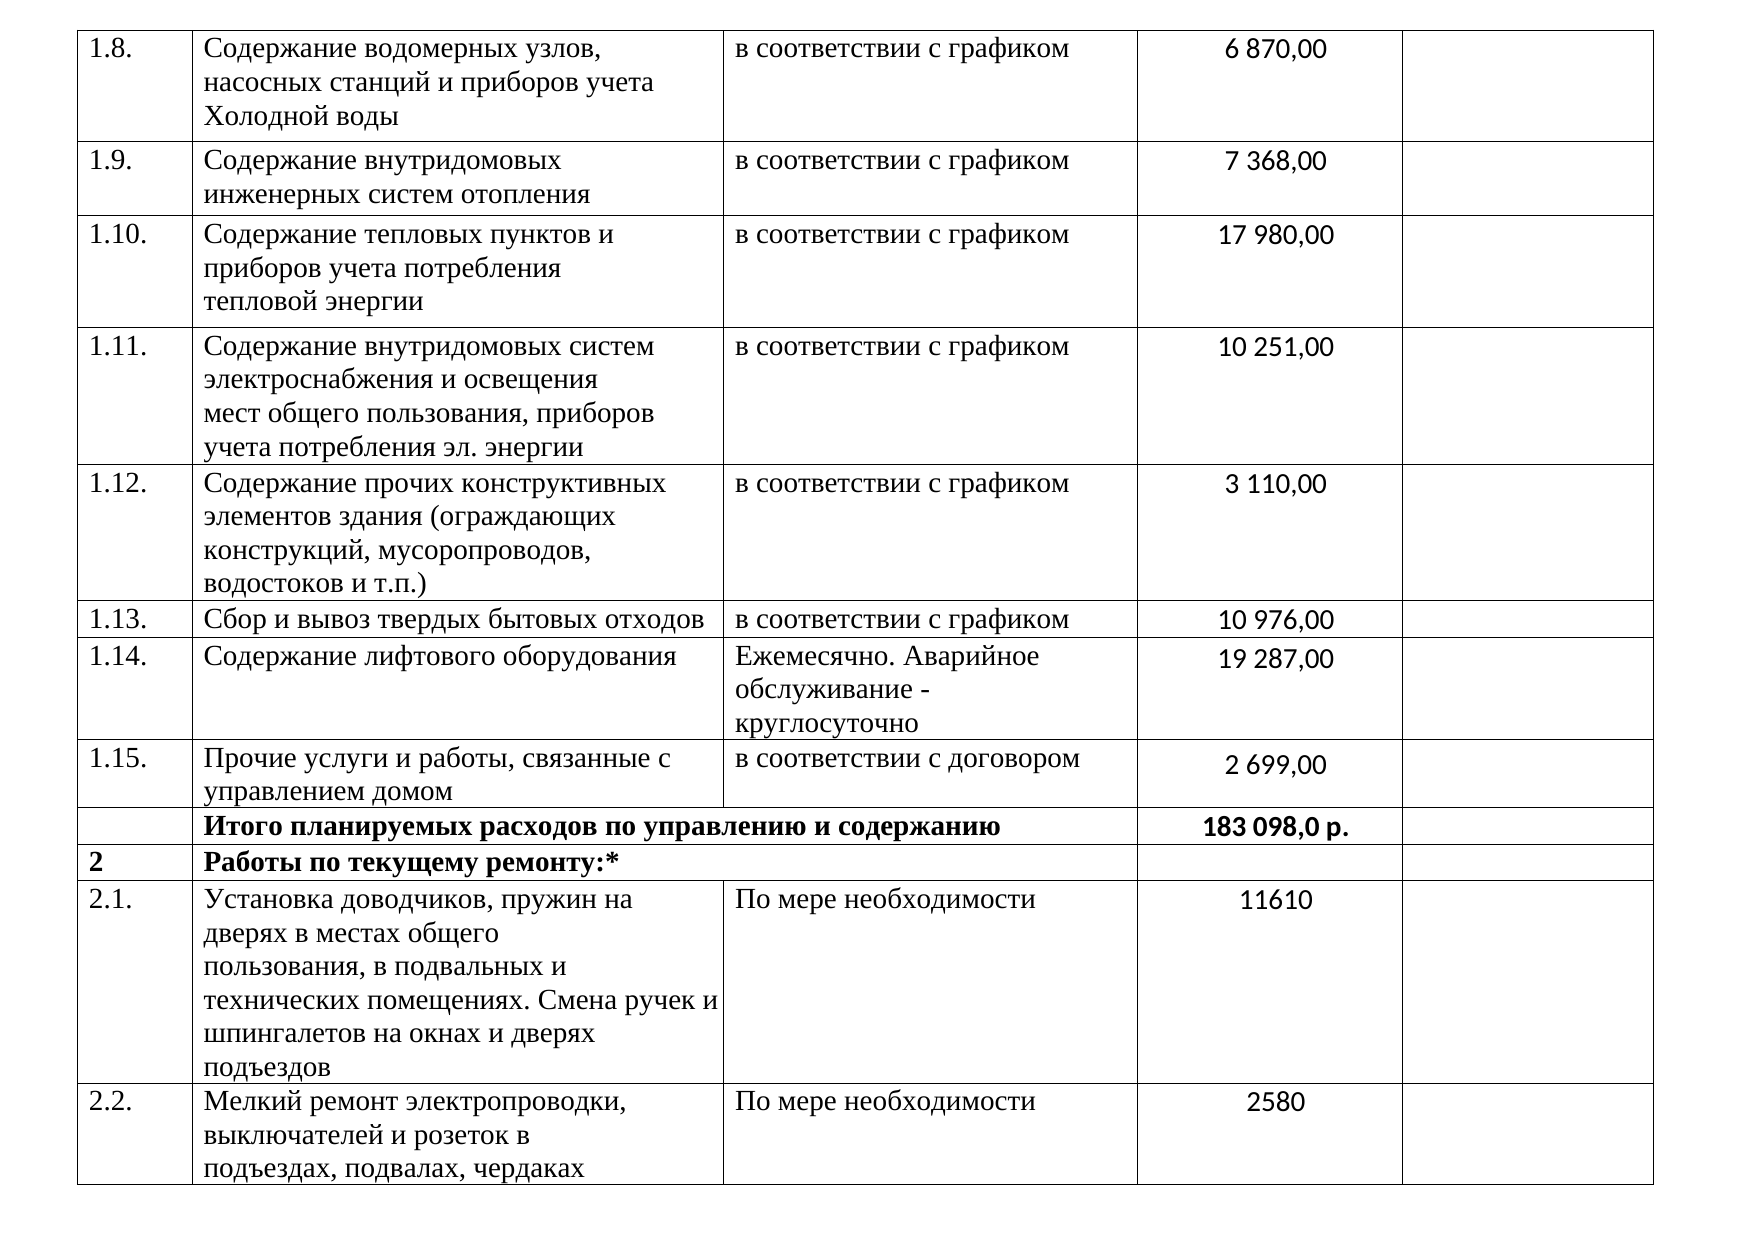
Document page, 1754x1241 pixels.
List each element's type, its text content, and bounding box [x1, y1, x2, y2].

table_cell [1403, 740, 1653, 807]
table_cell Установка доводчиков, пружин на дверях в местах общего пользования, в подвальных и технических помещениях. Смена ручек и шпингалетов на окнах и дверях подъездов [193, 881, 723, 1082]
table_cell [1403, 808, 1653, 843]
table_cell Содержание водомерных узлов, насосных станций и приборов учета Холодной воды [193, 31, 723, 141]
table_cell 1.13. [78, 601, 192, 637]
table_cell Работы по текущему ремонту:* [193, 845, 1137, 880]
table_cell [1403, 881, 1653, 1082]
table_cell 2.2. [78, 1084, 192, 1184]
table_cell Содержание внутридомовых систем электроснабжения и освещения мест общего пользования, приборов учета потребления эл. энергии [193, 328, 723, 464]
table_cell 2.1. [78, 881, 192, 1082]
table_cell 7 368,00 [1138, 142, 1402, 215]
table_cell 1.8. [78, 31, 192, 141]
table_cell [1403, 216, 1653, 327]
table_cell в соответствии с графиком [724, 142, 1137, 215]
table_cell [1403, 328, 1653, 464]
table_cell Содержание лифтового оборудования [193, 638, 723, 739]
table_cell 1.12. [78, 465, 192, 600]
table_cell в соответствии с графиком [724, 601, 1137, 637]
table_cell Прочие услуги и работы, связанные с управлением домом [193, 740, 723, 807]
table_cell [1403, 465, 1653, 600]
table_cell [1403, 601, 1653, 637]
table_cell [1403, 1084, 1653, 1184]
table_cell 1.11. [78, 328, 192, 464]
table_cell в соответствии с графиком [724, 465, 1137, 600]
table_cell 19 287,00 [1138, 638, 1402, 739]
table_cell 17 980,00 [1138, 216, 1402, 327]
table_cell Содержание внутридомовых инженерных систем отопления [193, 142, 723, 215]
table_cell 2 [78, 845, 192, 880]
table_cell 1.9. [78, 142, 192, 215]
table_cell 6 870,00 [1138, 31, 1402, 141]
table_cell 10 976,00 [1138, 601, 1402, 637]
table_cell в соответствии с договором [724, 740, 1137, 807]
table_cell Ежемесячно. Аварийное обслуживание - круглосуточно [724, 638, 1137, 739]
table_cell Мелкий ремонт электропроводки, выключателей и розеток в подъездах, подвалах, чердаках [193, 1084, 723, 1184]
table_cell 183 098,0 р. [1138, 808, 1402, 843]
table_cell 1.10. [78, 216, 192, 327]
table_cell [1403, 845, 1653, 880]
table_cell 1.15. [78, 740, 192, 807]
table_cell 11610 [1138, 881, 1402, 1082]
table_cell По мере необходимости [724, 1084, 1137, 1184]
table_cell [1403, 31, 1653, 141]
table_cell Содержание прочих конструктивных элементов здания (ограждающих конструкций, мусоропроводов, водостоков и т.п.) [193, 465, 723, 600]
table_cell Сбор и вывоз твердых бытовых отходов [193, 601, 723, 637]
table_cell 2580 [1138, 1084, 1402, 1184]
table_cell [724, 31, 1137, 141]
table_cell [1403, 638, 1653, 739]
table_cell [1138, 845, 1402, 880]
table_cell в соответствии с графиком [724, 216, 1137, 327]
table_cell 2 699,00 [1138, 740, 1402, 807]
table_cell Итого планируемых расходов по управлению и содержанию [193, 808, 1137, 843]
table_cell 10 251,00 [1138, 328, 1402, 464]
table_cell По мере необходимости [724, 881, 1137, 1082]
table_cell [1403, 142, 1653, 215]
table_cell в соответствии с графиком [724, 328, 1137, 464]
table_cell 1.14. [78, 638, 192, 739]
table_cell [78, 808, 192, 843]
table_cell 3 110,00 [1138, 465, 1402, 600]
table_cell Содержание тепловых пунктов и приборов учета потребления тепловой энергии [193, 216, 723, 327]
